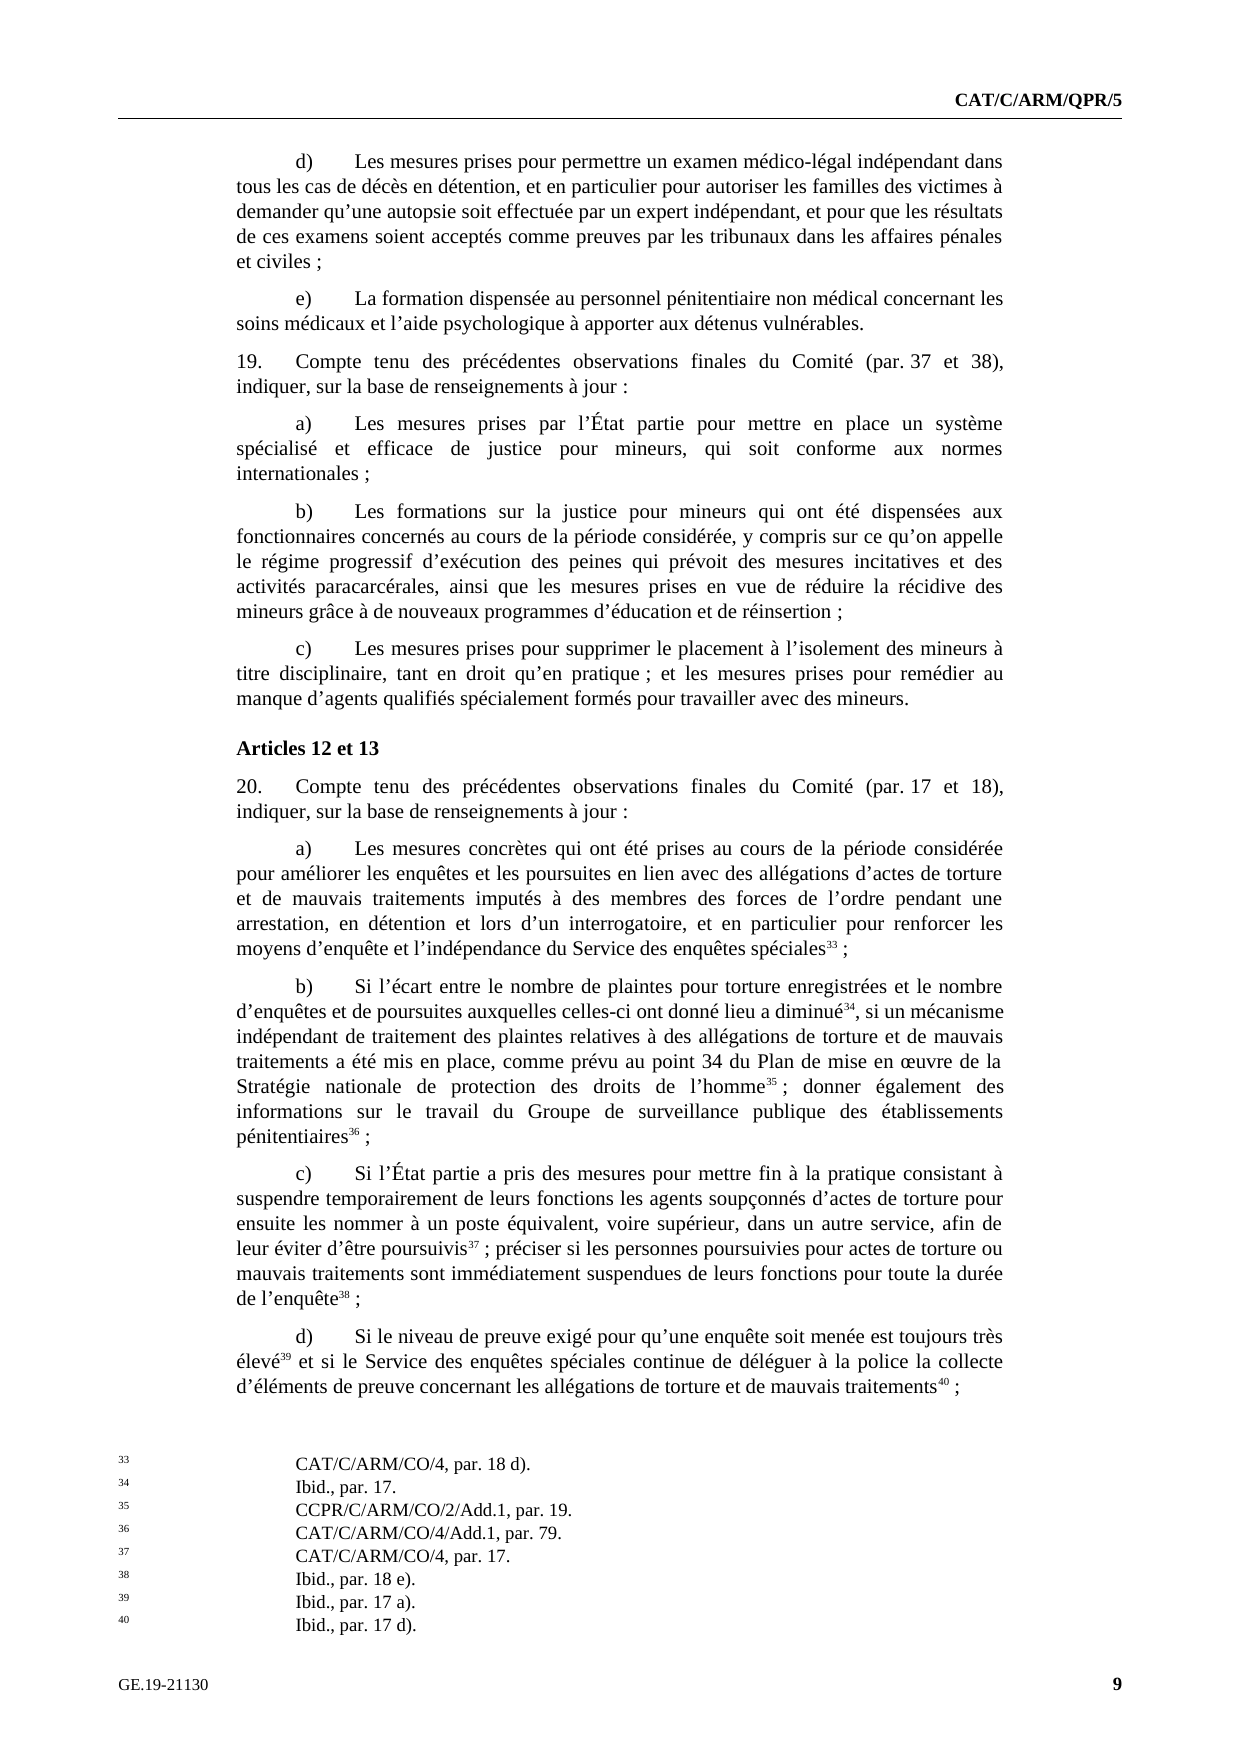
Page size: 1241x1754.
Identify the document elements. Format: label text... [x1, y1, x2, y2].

text 20. Compte tenu des précédentes observations finales du Comité (par. 17 et 18), indiquer, sur la base de renseignements à jour : [236, 773, 1004, 823]
text c) Les mesures prises pour supprimer le placement à l’isolement des mineurs à titre disciplinaire, tant en droit qu’en pratique ; et les mesures prises pour remédier au manque d’agents qualifiés spécialement formés pour travailler avec des mineurs. [236, 635, 1004, 710]
text d) Si le niveau de preuve exigé pour qu’une enquête soit menée est toujours très élevé et si le Service des enquêtes spéciales continue de déléguer à la police la collecte d’éléments de preuve concernant les allégations de torture et de mauvais traitements ; [236, 1323, 1004, 1398]
text a) Les mesures prises par l’État partie pour mettre en place un système spécialisé et efficace de justice pour mineurs, qui soit conforme aux normes internationales ; [236, 410, 1004, 485]
text c) Si l’État partie a pris des mesures pour mettre fin à la pratique consistant à suspendre temporairement de leurs fonctions les agents soupçonnés d’actes de torture pour ensuite les nommer à un poste équivalent, voire supérieur, dans un autre service, afin de leur éviter d’être poursuivis ; préciser si les personnes poursuivies pour actes de torture ou mauvais traitements sont immédiatement suspendues de leurs fonctions pour toute la durée de l’enquête ; [236, 1160, 1004, 1310]
text d) Les mesures prises pour permettre un examen médico-légal indépendant dans tous les cas de décès en détention, et en particulier pour autoriser les familles des victimes à demander qu’une autopsie soit effectuée par un expert indépendant, et pour que les résultats de ces examens soient acceptés comme preuves par les tribunaux dans les affaires pénales et civiles ; [236, 148, 1004, 273]
text Articles 12 et 13 [118, 735, 1004, 760]
text e) La formation dispensée au personnel pénitentiaire non médical concernant les soins médicaux et l’aide psychologique à apporter aux détenus vulnérables. [236, 285, 1004, 335]
text a) Les mesures concrètes qui ont été prises au cours de la période considérée pour améliorer les enquêtes et les poursuites en lien avec des allégations d’actes de torture et de mauvais traitements imputés à des membres des forces de l’ordre pendant une arrestation, en détention et lors d’un interrogatoire, et en particulier pour renforcer les moyens d’enquête et l’indépendance du Service des enquêtes spéciales ; [236, 835, 1004, 960]
text 19. Compte tenu des précédentes observations finales du Comité (par. 37 et 38), indiquer, sur la base de renseignements à jour : [236, 348, 1004, 398]
text b) Si l’écart entre le nombre de plaintes pour torture enregistrées et le nombre d’enquêtes et de poursuites auxquelles celles-ci ont donné lieu a diminué, si un mécanisme indépendant de traitement des plaintes relatives à des allégations de torture et de mauvais traitements a été mis en place, comme prévu au point 34 du Plan de mise en œuvre de la Stratégie nationale de protection des droits de l’homme ; donner également des informations sur le travail du Groupe de surveillance publique des établissements pénitentiaires ; [236, 973, 1004, 1148]
text b) Les formations sur la justice pour mineurs qui ont été dispensées aux fonctionnaires concernés au cours de la période considérée, y compris sur ce qu’on appelle le régime progressif d’exécution des peines qui prévoit des mesures incitatives et des activités paracarcérales, ainsi que les mesures prises en vue de réduire la récidive des mineurs grâce à de nouveaux programmes d’éducation et de réinsertion ; [236, 498, 1004, 623]
